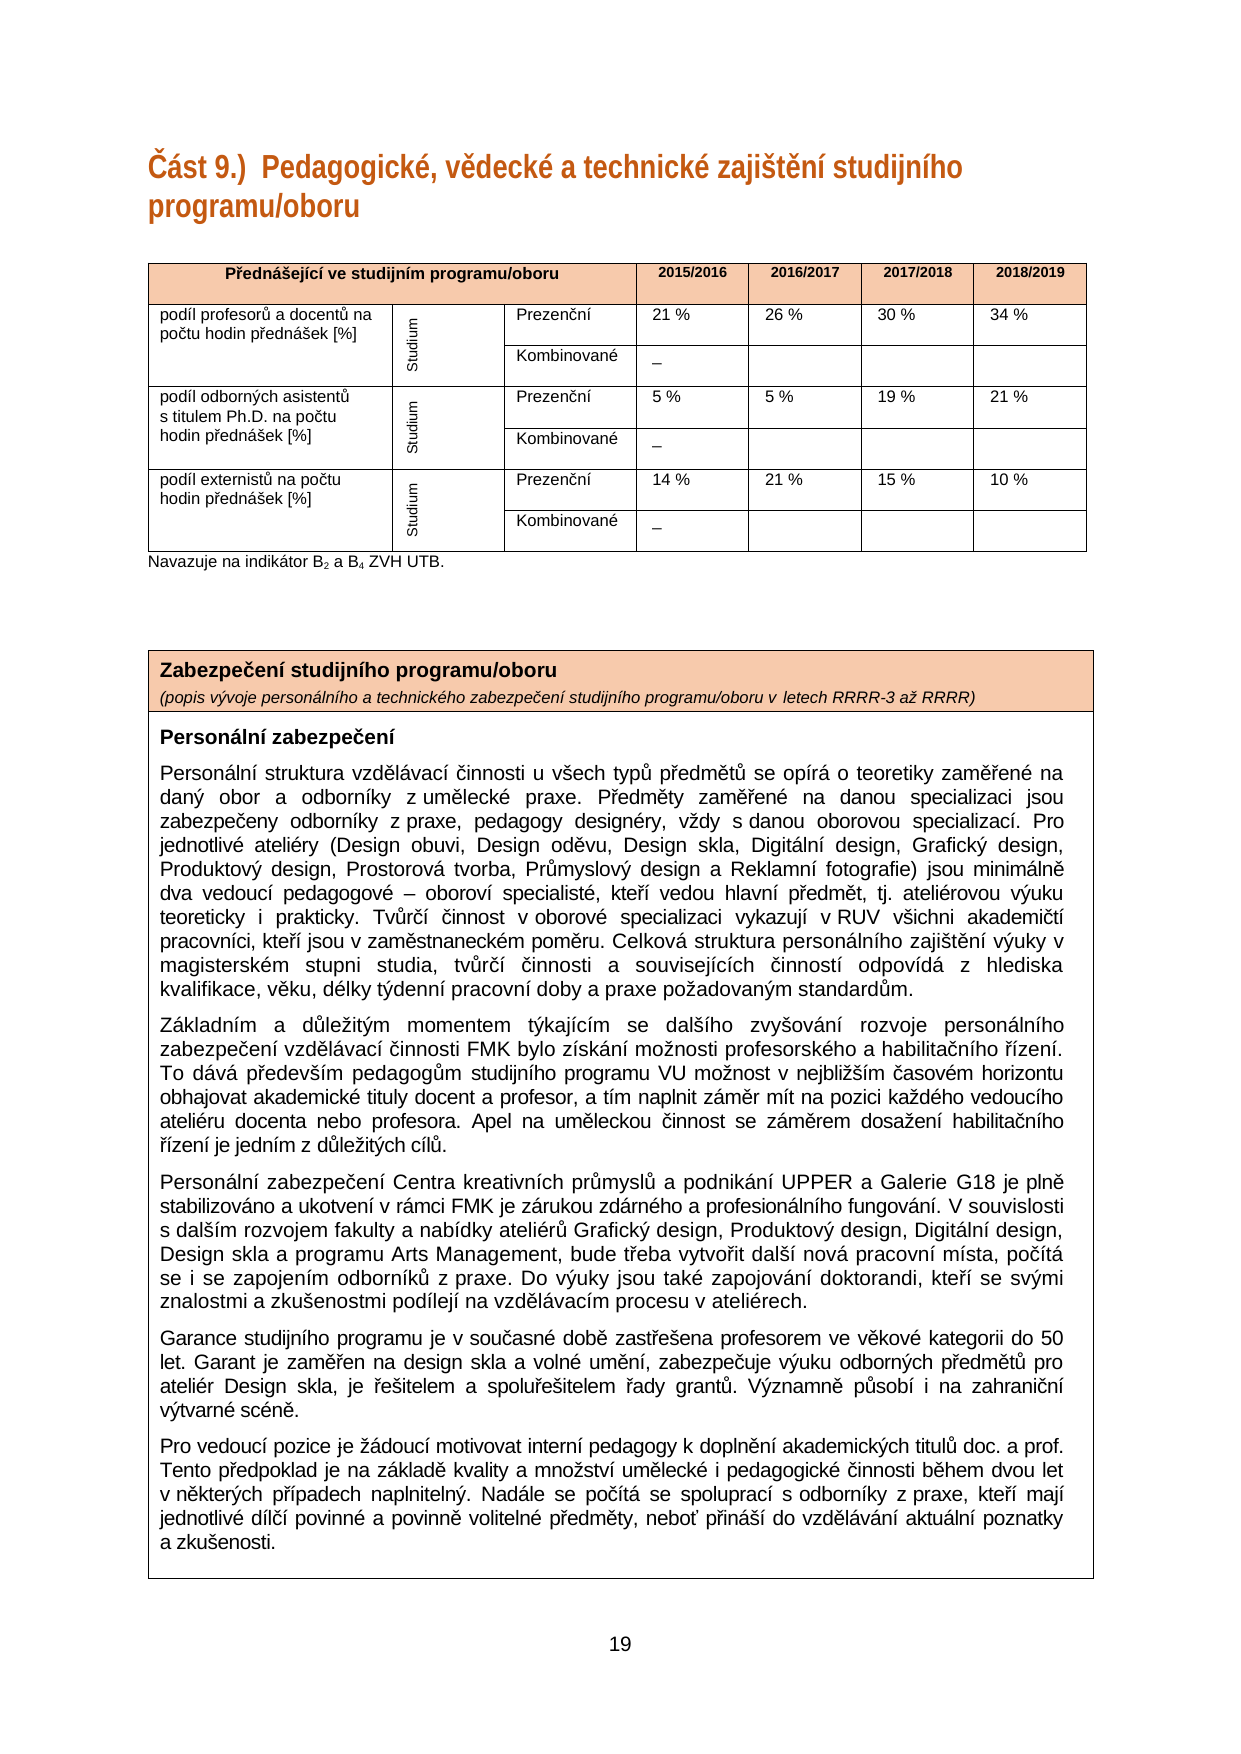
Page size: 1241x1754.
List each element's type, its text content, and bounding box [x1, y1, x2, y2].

table_cell [974, 429, 1086, 469]
table_cell [862, 429, 973, 469]
table_header 2018/2019 [974, 264, 1086, 304]
table_header 2016/2017 [749, 264, 861, 304]
table_cell 21 % [637, 305, 748, 345]
table_cell Prezenční [505, 387, 636, 427]
table_cell 14 % [637, 470, 748, 510]
table_cell 34 % [974, 305, 1086, 345]
table_header Přednášející ve studijním programu/oboru [149, 264, 636, 304]
table_cell Prezenční [505, 470, 636, 510]
table_cell Kombinované [505, 429, 636, 469]
text Navazuje na indikátor B2 a B4 ZVH UTB. [148, 552, 1092, 571]
text Část 9.) Pedagogické, vědecké a technické zajištění studijního programu/oboru [148, 148, 1063, 224]
table_cell 5 % [637, 387, 748, 427]
table_cell [862, 346, 973, 386]
table_cell [862, 511, 973, 551]
table_cell _ [637, 429, 748, 469]
table_cell Studium [393, 470, 504, 551]
table_cell [749, 429, 861, 469]
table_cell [149, 712, 1093, 1578]
table_cell podíl profesorů a docentů na počtu hodin přednášek [%] [149, 305, 392, 386]
table_cell 21 % [749, 470, 861, 510]
table_cell 21 % [974, 387, 1086, 427]
table_cell [749, 346, 861, 386]
table_header Zabezpečení studijního programu/oboru (popis vývoje personálního a technického zabezpečení studijního programu/oboru v letech RRRR-3 až RRRR) [149, 651, 1093, 711]
table_cell [974, 511, 1086, 551]
table_header 2017/2018 [862, 264, 973, 304]
table_cell podíl odborných asistentů s titulem Ph.D. na počtu hodin přednášek [%] [149, 387, 392, 469]
table_cell 30 % [862, 305, 973, 345]
table_cell Studium [393, 387, 504, 469]
table_cell [974, 346, 1086, 386]
table_cell _ [637, 511, 748, 551]
table_cell 26 % [749, 305, 861, 345]
table_cell 5 % [749, 387, 861, 427]
table_cell Kombinované [505, 511, 636, 551]
table_cell _ [637, 346, 748, 386]
table_cell podíl externistů na počtu hodin přednášek [%] [149, 470, 392, 551]
table_cell Prezenční [505, 305, 636, 345]
table_header 2015/2016 [637, 264, 748, 304]
table_cell 15 % [862, 470, 973, 510]
table_cell 19 % [862, 387, 973, 427]
table_cell 10 % [974, 470, 1086, 510]
table_cell Kombinované [505, 346, 636, 386]
table_cell [749, 511, 861, 551]
table_cell Studium [393, 305, 504, 386]
